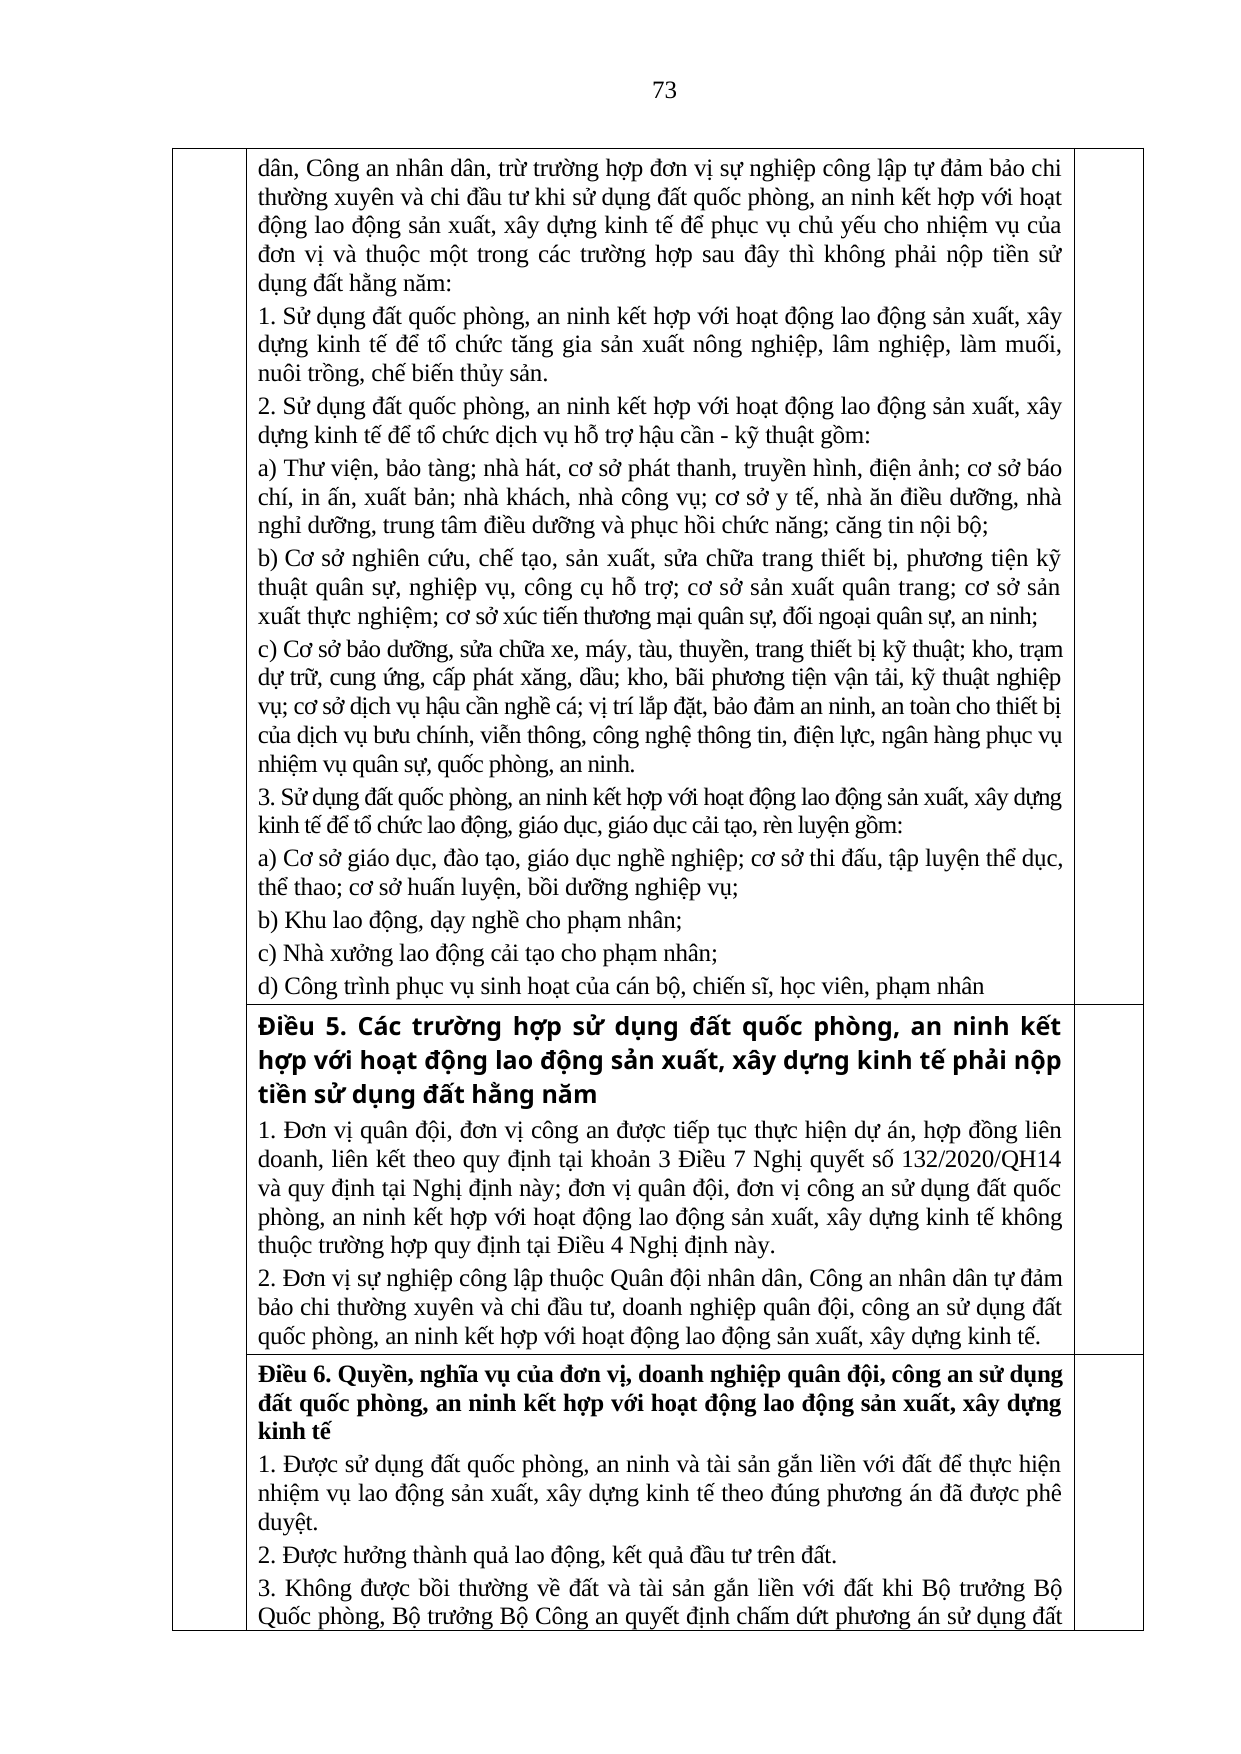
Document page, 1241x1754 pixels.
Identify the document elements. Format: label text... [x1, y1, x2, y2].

table_cell [1075, 149, 1143, 1004]
table_cell Điều 5. Các trường hợp sử dụng đất quốc phòng, an ninh kết hợp với hoạt động lao động sản xuất, xây dựng kinh tế phải nộp tiền sử dụng đất hằng năm 1. Đơn vị quân đội, đơn vị công an được tiếp tục thực hiện dự án, hợp đồng liên doanh, liên kết theo quy định tại khoản 3 Điều 7 Nghị quyết số 132/2020/QH14 và quy định tại Nghị định này; đơn vị quân đội, đơn vị công an sử dụng đất quốc phòng, an ninh kết hợp với hoạt động lao động sản xuất, xây dựng kinh tế không thuộc trường hợp quy định tại Điều 4 Nghị định này. 2. Đơn vị sự nghiệp công lập thuộc Quân đội nhân dân, Công an nhân dân tự đảm bảo chi thường xuyên và chi đầu tư, doanh nghiệp quân đội, công an sử dụng đất quốc phòng, an ninh kết hợp với hoạt động lao động sản xuất, xây dựng kinh tế. [247, 1005, 1074, 1354]
table_cell [173, 149, 246, 1630]
table_cell [1075, 1355, 1143, 1630]
table_cell [1075, 1005, 1143, 1354]
